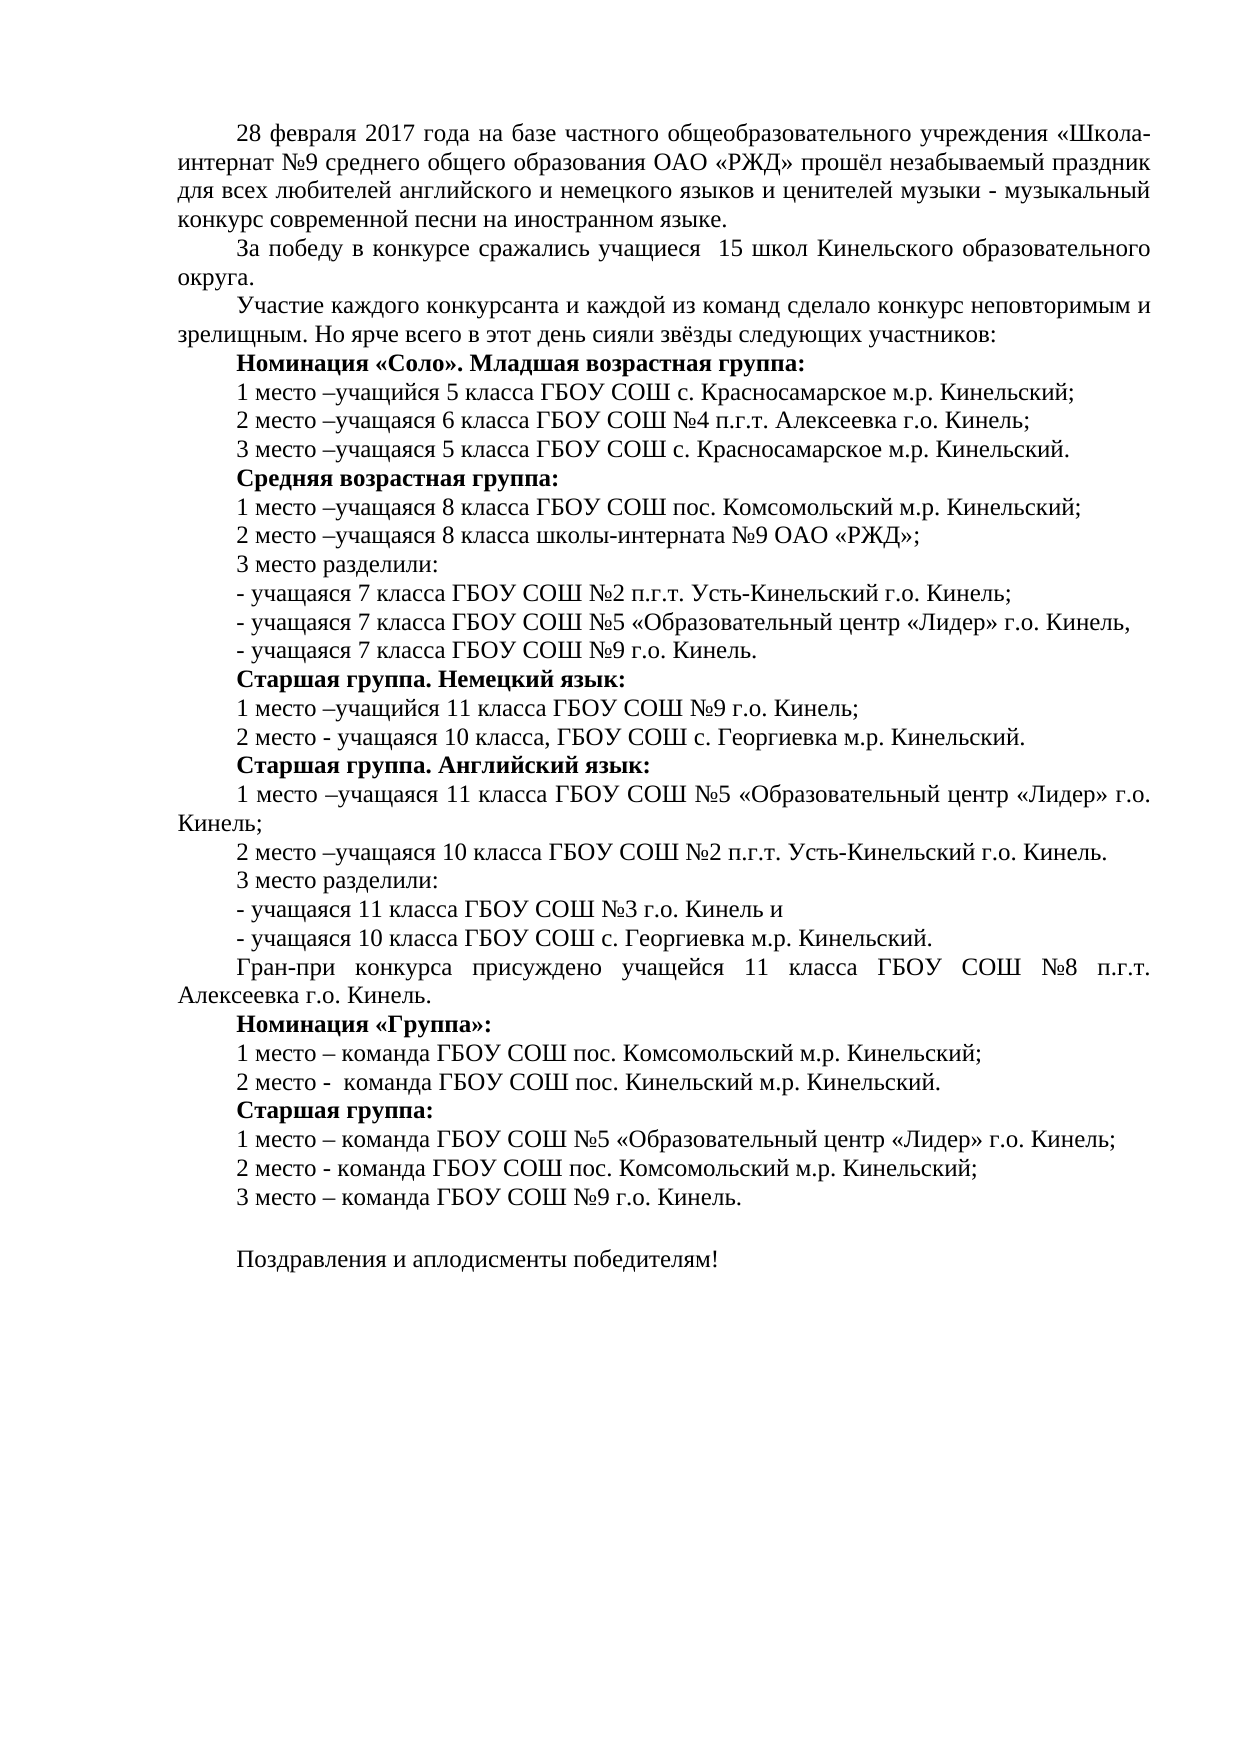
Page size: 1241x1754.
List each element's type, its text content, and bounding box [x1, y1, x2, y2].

text 1 место –учащаяся 11 класса ГБОУ СОШ №5 «Образовательный центр «Лидер» г.о. Кинель; [177, 779, 1152, 837]
text 1 место – команда ГБОУ СОШ №5 «Образовательный центр «Лидер» г.о. Кинель; [177, 1124, 1152, 1153]
text Старшая группа: [177, 1096, 1152, 1124]
text 1 место –учащийся 5 класса ГБОУ СОШ с. Красносамарское м.р. Кинельский; [177, 377, 1152, 406]
text 1 место – команда ГБОУ СОШ пос. Комсомольский м.р. Кинельский; [177, 1038, 1152, 1067]
text 3 место разделили: [177, 549, 1152, 578]
text - учащаяся 7 класса ГБОУ СОШ №5 «Образовательный центр «Лидер» г.о. Кинель, [177, 607, 1152, 636]
text Номинация «Группа»: [177, 1009, 1152, 1038]
text Участие каждого конкурсанта и каждой из команд сделало конкурс неповторимым и зрелищным. Но ярче всего в этот день сияли звёзды следующих участников: [177, 291, 1152, 348]
text 2 место - команда ГБОУ СОШ пос. Кинельский м.р. Кинельский. [177, 1067, 1152, 1096]
text 3 место – команда ГБОУ СОШ №9 г.о. Кинель. [177, 1182, 1152, 1211]
text 2 место –учащаяся 10 класса ГБОУ СОШ №2 п.г.т. Усть-Кинельский г.о. Кинель. [177, 837, 1152, 866]
text 2 место –учащаяся 6 класса ГБОУ СОШ №4 п.г.т. Алексеевка г.о. Кинель; [177, 406, 1152, 434]
text - учащаяся 7 класса ГБОУ СОШ №2 п.г.т. Усть-Кинельский г.о. Кинель; [177, 578, 1152, 607]
text - учащаяся 11 класса ГБОУ СОШ №3 г.о. Кинель и [177, 894, 1152, 923]
text Номинация «Соло». Младшая возрастная группа: [177, 348, 1152, 377]
text 2 место - команда ГБОУ СОШ пос. Комсомольский м.р. Кинельский; [177, 1153, 1152, 1182]
text 3 место разделили: [177, 866, 1152, 894]
text 2 место –учащаяся 8 класса школы-интерната №9 ОАО «РЖД»; [177, 521, 1152, 549]
text 28 февраля 2017 года на базе частного общеобразовательного учреждения «Школа-интернат №9 среднего общего образования ОАО «РЖД» прошёл незабываемый праздник для всех любителей английского и немецкого языков и ценителей музыки - музыкальный конкурс современной песни на иностранном языке. [177, 118, 1152, 233]
text Старшая группа. Английский язык: [177, 751, 1152, 779]
text - учащаяся 10 класса ГБОУ СОШ с. Георгиевка м.р. Кинельский. [177, 923, 1152, 952]
text Средняя возрастная группа: [177, 463, 1152, 492]
text - учащаяся 7 класса ГБОУ СОШ №9 г.о. Кинель. [177, 636, 1152, 664]
text Старшая группа. Немецкий язык: [177, 664, 1152, 693]
text Поздравления и аплодисменты победителям! [177, 1244, 1152, 1272]
text 1 место –учащийся 11 класса ГБОУ СОШ №9 г.о. Кинель; [177, 693, 1152, 722]
text Гран-при конкурса присуждено учащейся 11 класса ГБОУ СОШ №8 п.г.т. Алексеевка г.о. Кинель. [177, 952, 1152, 1009]
text 2 место - учащаяся 10 класса, ГБОУ СОШ с. Георгиевка м.р. Кинельский. [177, 722, 1152, 751]
text 3 место –учащаяся 5 класса ГБОУ СОШ с. Красносамарское м.р. Кинельский. [177, 434, 1152, 463]
text За победу в конкурсе сражались учащиеся 15 школ Кинельского образовательного округа. [177, 233, 1152, 291]
text 1 место –учащаяся 8 класса ГБОУ СОШ пос. Комсомольский м.р. Кинельский; [177, 492, 1152, 521]
